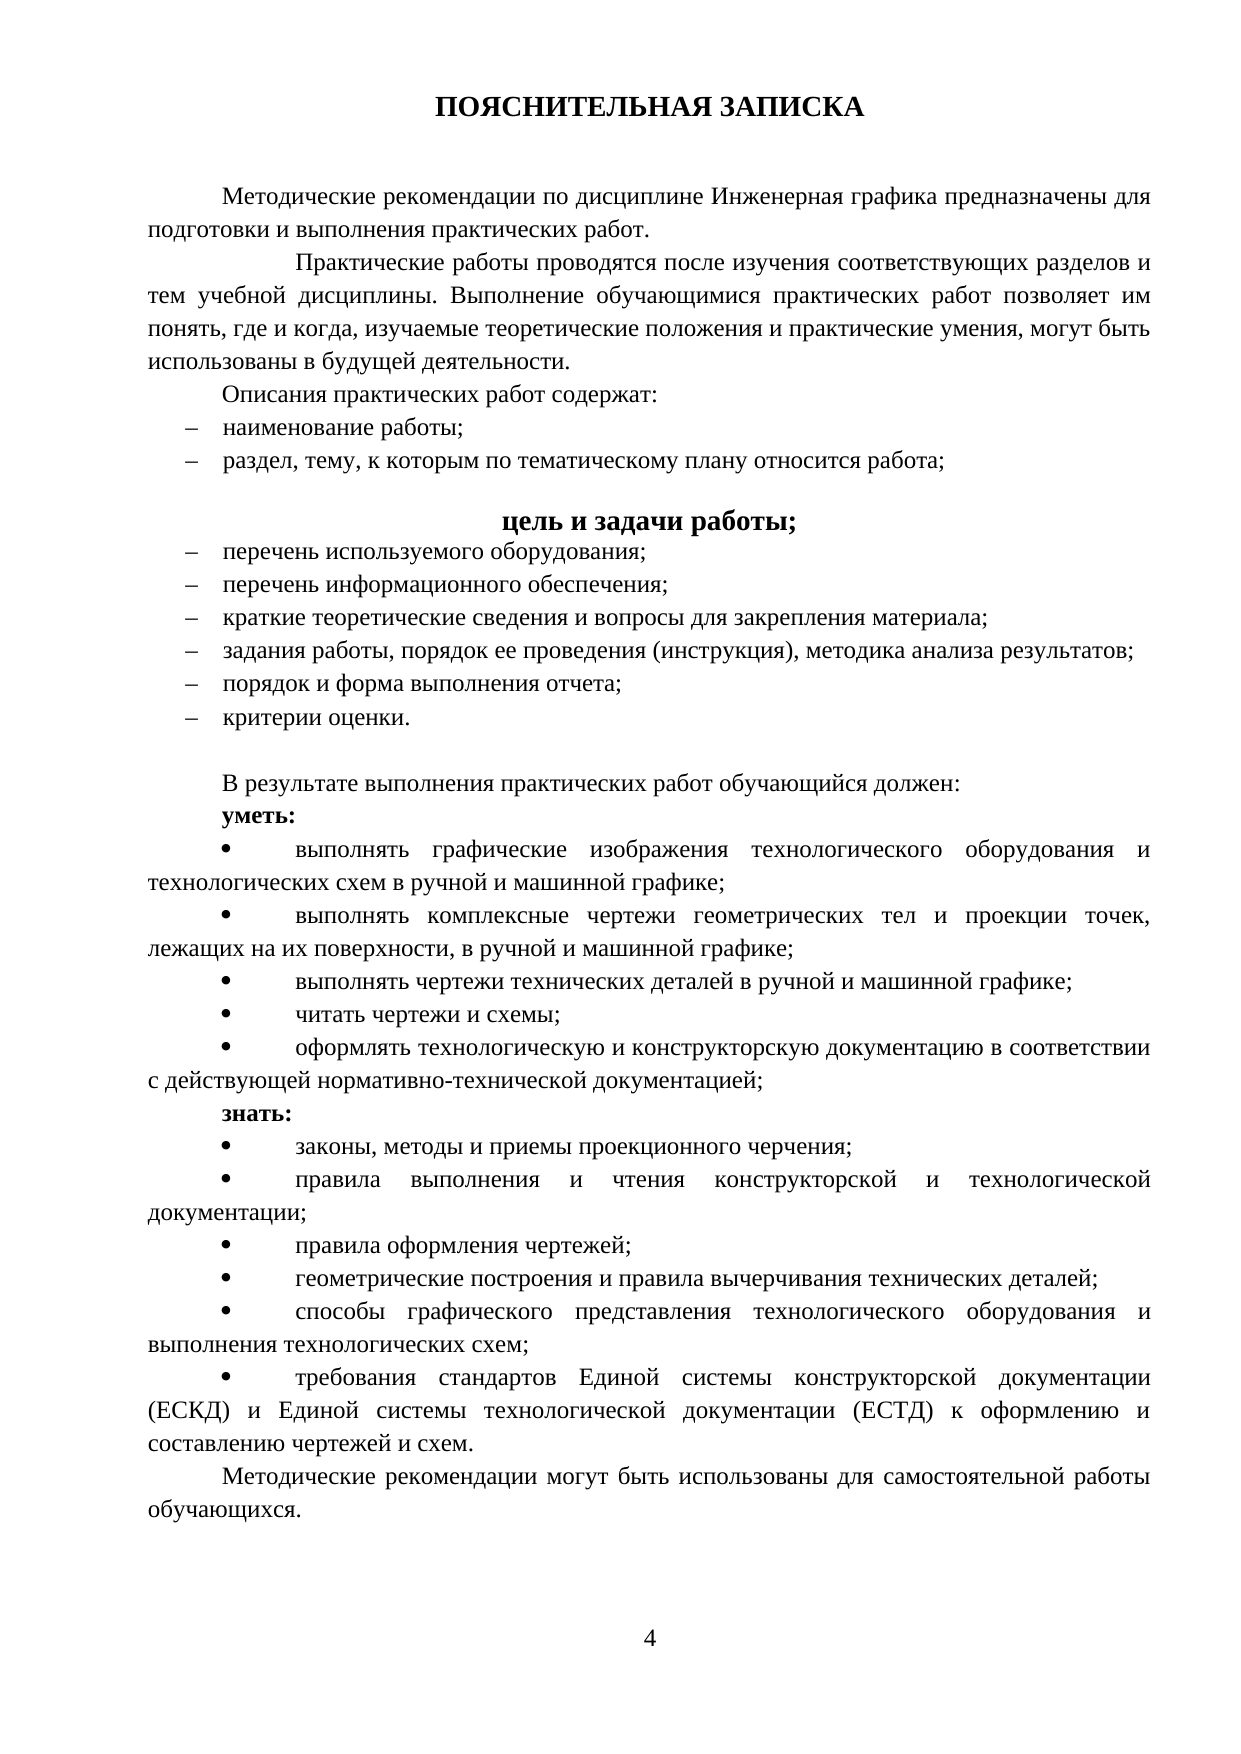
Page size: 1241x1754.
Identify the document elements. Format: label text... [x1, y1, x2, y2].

text Практические работы проводятся после изучения соответствующих разделов и тем учебной дисциплины. Выполнение обучающимися практических работ позволяет им понять, где и когда, изучаемые теоретические положения и практические умения, могут быть использованы в будущей деятельности. [148, 247, 1152, 374]
list правила выполнения и чтения конструкторской и технологической документации; [148, 1164, 1152, 1226]
text Методические рекомендации могут быть использованы для самостоятельной работы обучающихся. [148, 1461, 1152, 1523]
text уметь: [148, 801, 1152, 829]
list задания работы, порядок ее проведения (инструкция), методика анализа результатов; [185, 636, 1152, 664]
list критерии оценки. [185, 702, 1152, 730]
list законы, методы и приемы проекционного черчения; [148, 1131, 1152, 1159]
list выполнять чертежи технических деталей в ручной и машинной графике; [148, 966, 1152, 994]
list оформлять технологическую и конструкторскую документацию в соответствии с действующей нормативно-технической документацией; [148, 1032, 1152, 1093]
text знать: [148, 1098, 1152, 1127]
list наименование работы; [185, 412, 1152, 441]
list краткие теоретические сведения и вопросы для закрепления материала; [185, 602, 1152, 631]
list перечень используемого оборудования; [185, 536, 1152, 565]
subtitle цель и задачи работы; [148, 503, 1152, 536]
list выполнять комплексные чертежи геометрических тел и проекции точек, лежащих на их поверхности, в ручной и машинной графике; [148, 900, 1152, 961]
subtitle ПОЯСНИТЕЛЬНАЯ ЗАПИСКА [148, 89, 1152, 122]
list требования стандартов Единой системы конструкторской документации (ЕСКД) и Единой системы технологической документации (ЕСТД) к оформлению и составлению чертежей и схем. [148, 1362, 1152, 1457]
list геометрические построения и правила вычерчивания технических деталей; [148, 1263, 1152, 1292]
list способы графического представления технологического оборудования и выполнения технологических схем; [148, 1296, 1152, 1358]
text В результате выполнения практических работ обучающийся должен: [148, 768, 1152, 796]
list правила оформления чертежей; [148, 1230, 1152, 1259]
list порядок и форма выполнения отчета; [185, 668, 1152, 697]
list перечень информационного обеспечения; [185, 569, 1152, 598]
list раздел, тему, к которым по тематическому плану относится работа; [185, 445, 1152, 474]
list читать чертежи и схемы; [148, 999, 1152, 1027]
list выполнять графические изображения технологического оборудования и технологических схем в ручной и машинной графике; [148, 834, 1152, 895]
text Описания практических работ содержат: [148, 379, 1152, 408]
text Методические рекомендации по дисциплине Инженерная графика предназначены для подготовки и выполнения практических работ. [148, 181, 1152, 242]
